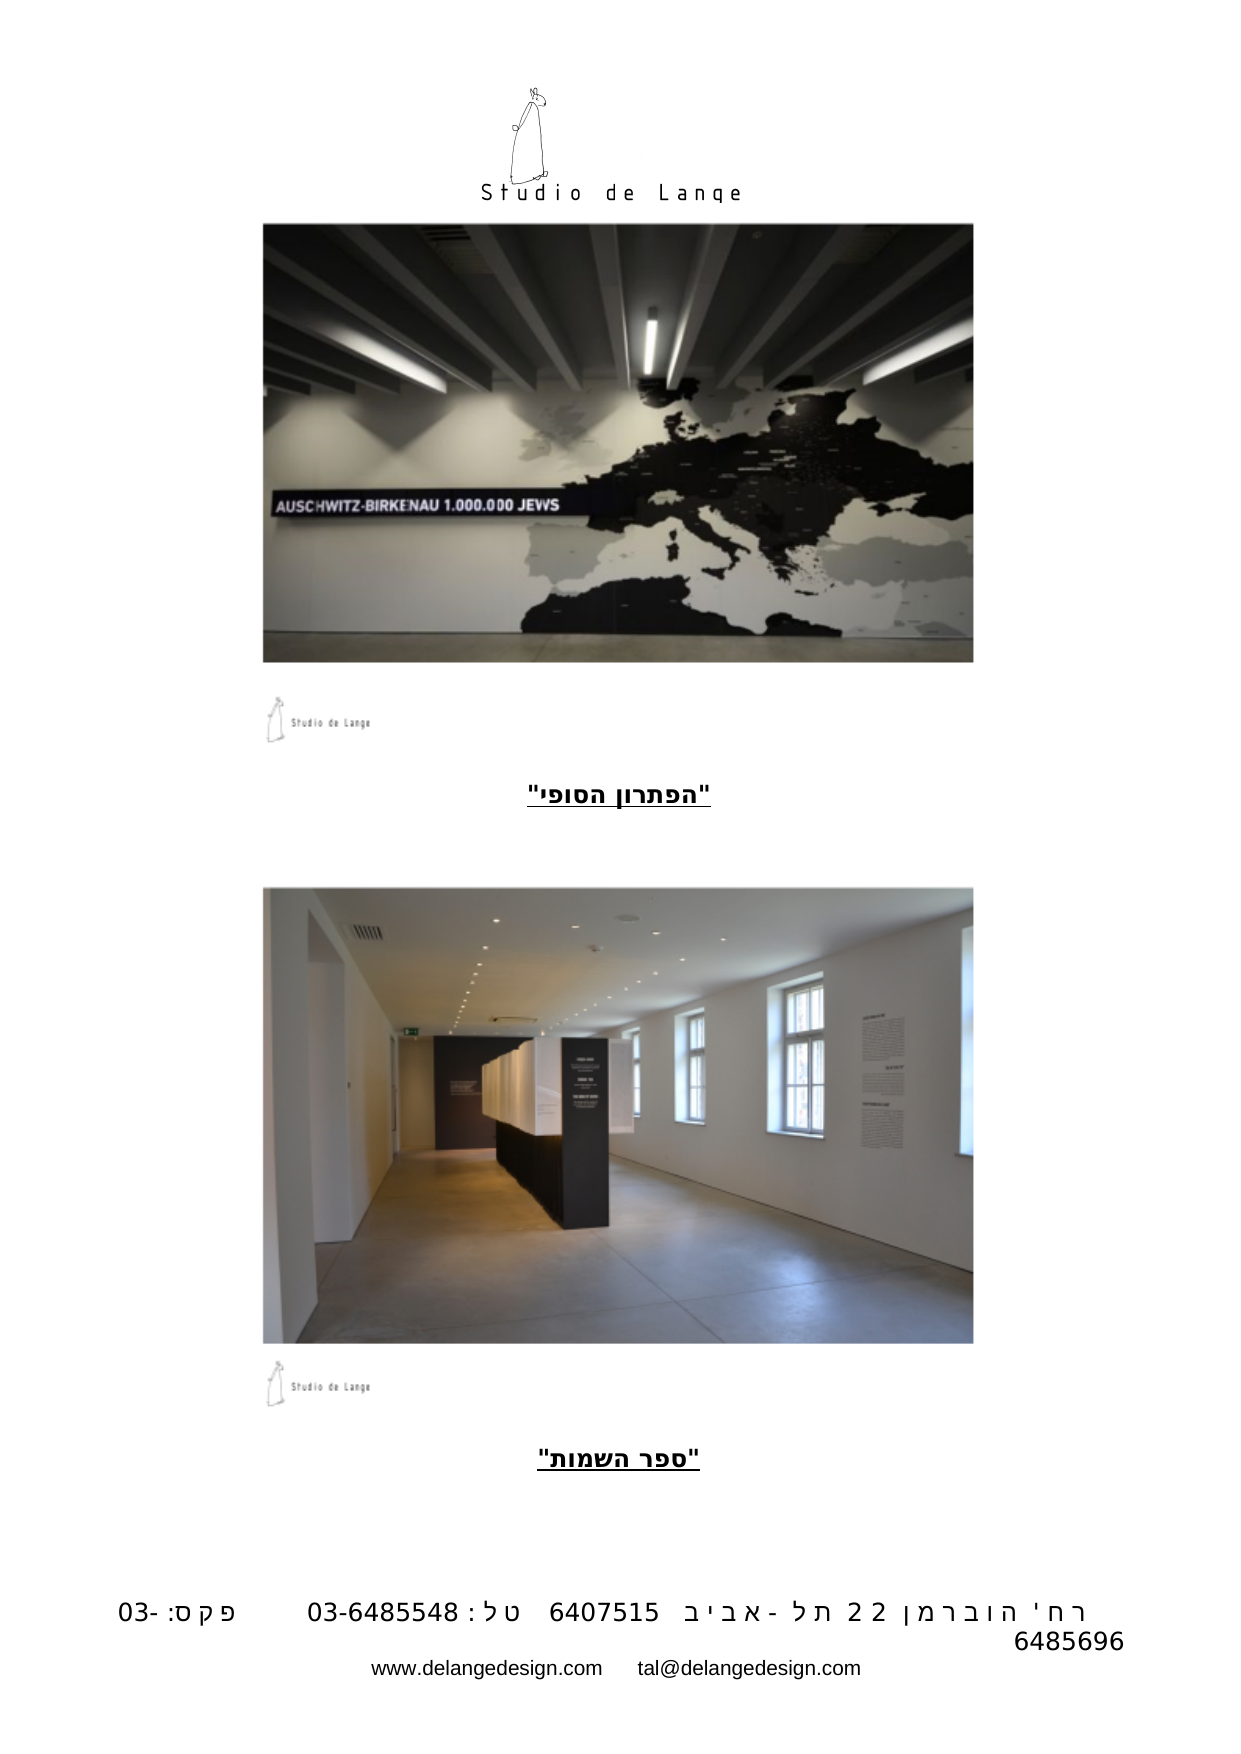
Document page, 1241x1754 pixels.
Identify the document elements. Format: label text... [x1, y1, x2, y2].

text "הפתרון הסופי" [112, 780, 1125, 809]
picture [243, 867, 994, 1430]
text "ספר השמות" [112, 1444, 1125, 1473]
picture [243, 73, 994, 766]
